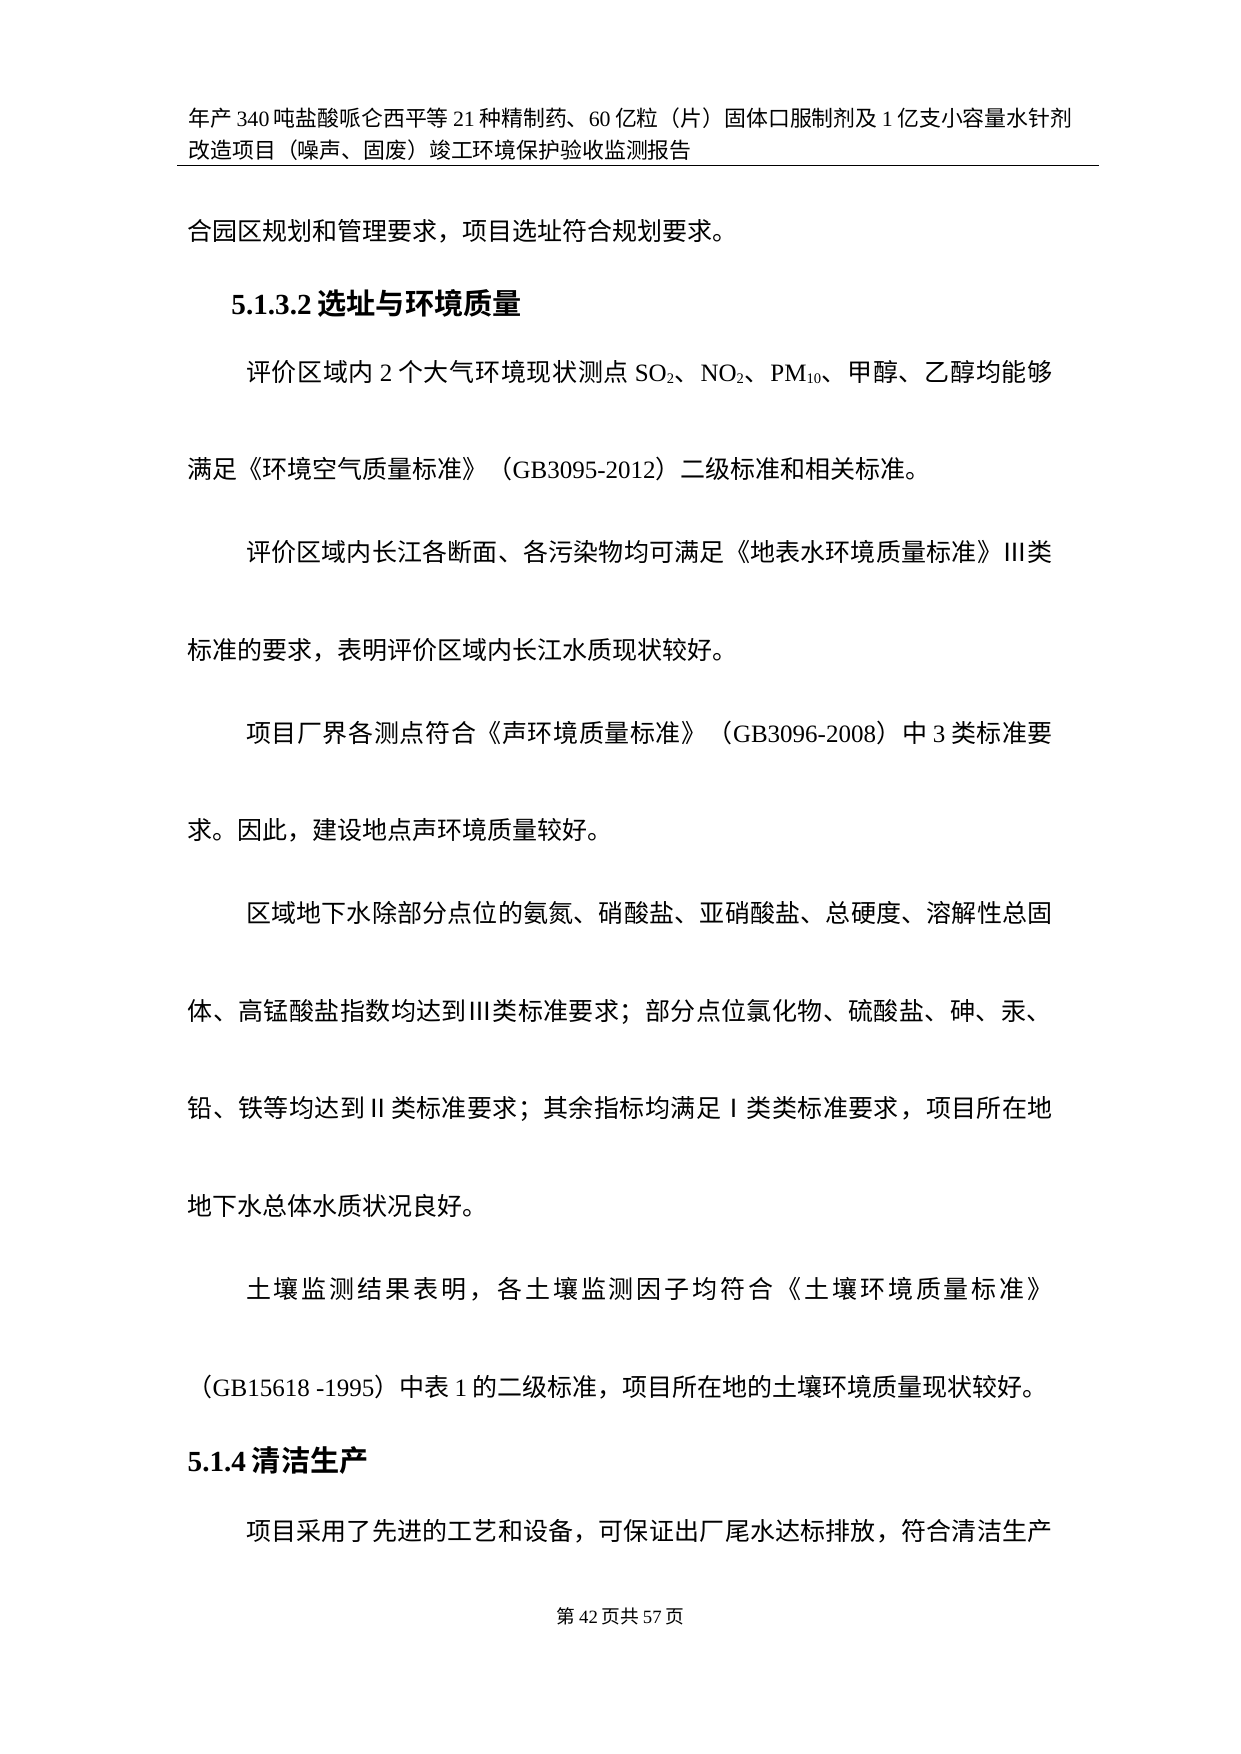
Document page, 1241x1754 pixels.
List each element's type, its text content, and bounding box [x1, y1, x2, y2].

text 土壤监测结果表明，各土壤监测因子均符合《土壤环境质量标准》（GB15618 -1995）中表1的二级标准，项目所在地的土壤环境质量现状较好。 [187, 1255, 1053, 1418]
text 区域地下水除部分点位的氨氮、硝酸盐、亚硝酸盐、总硬度、溶解性总固体、高锰酸盐指数均达到Ⅲ类标准要求；部分点位氯化物、硫酸盐、砷、汞、铅、铁等均达到Ⅱ类标准要求；其余指标均满足Ⅰ类类标准要求，项目所在地地下水总体水质状况良好。 [187, 879, 1053, 1237]
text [187, 1497, 1053, 1562]
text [187, 197, 1053, 262]
text 评价区域内2个大气环境现状测点SO2、NO2、PM10、甲醇、乙醇均能够满足《环境空气质量标准》（GB3095-2012）二级标准和相关标准。 [187, 338, 1053, 500]
list 5.1.4清洁生产 [187, 1438, 1053, 1480]
list 5.1.3.2选址与环境质量 [231, 281, 1053, 323]
text 评价区域内长江各断面、各污染物均可满足《地表水环境质量标准》Ⅲ类标准的要求，表明评价区域内长江水质现状较好。 [187, 518, 1053, 681]
text 项目厂界各测点符合《声环境质量标准》（GB3096-2008）中3类标准要求。因此，建设地点声环境质量较好。 [187, 699, 1053, 861]
